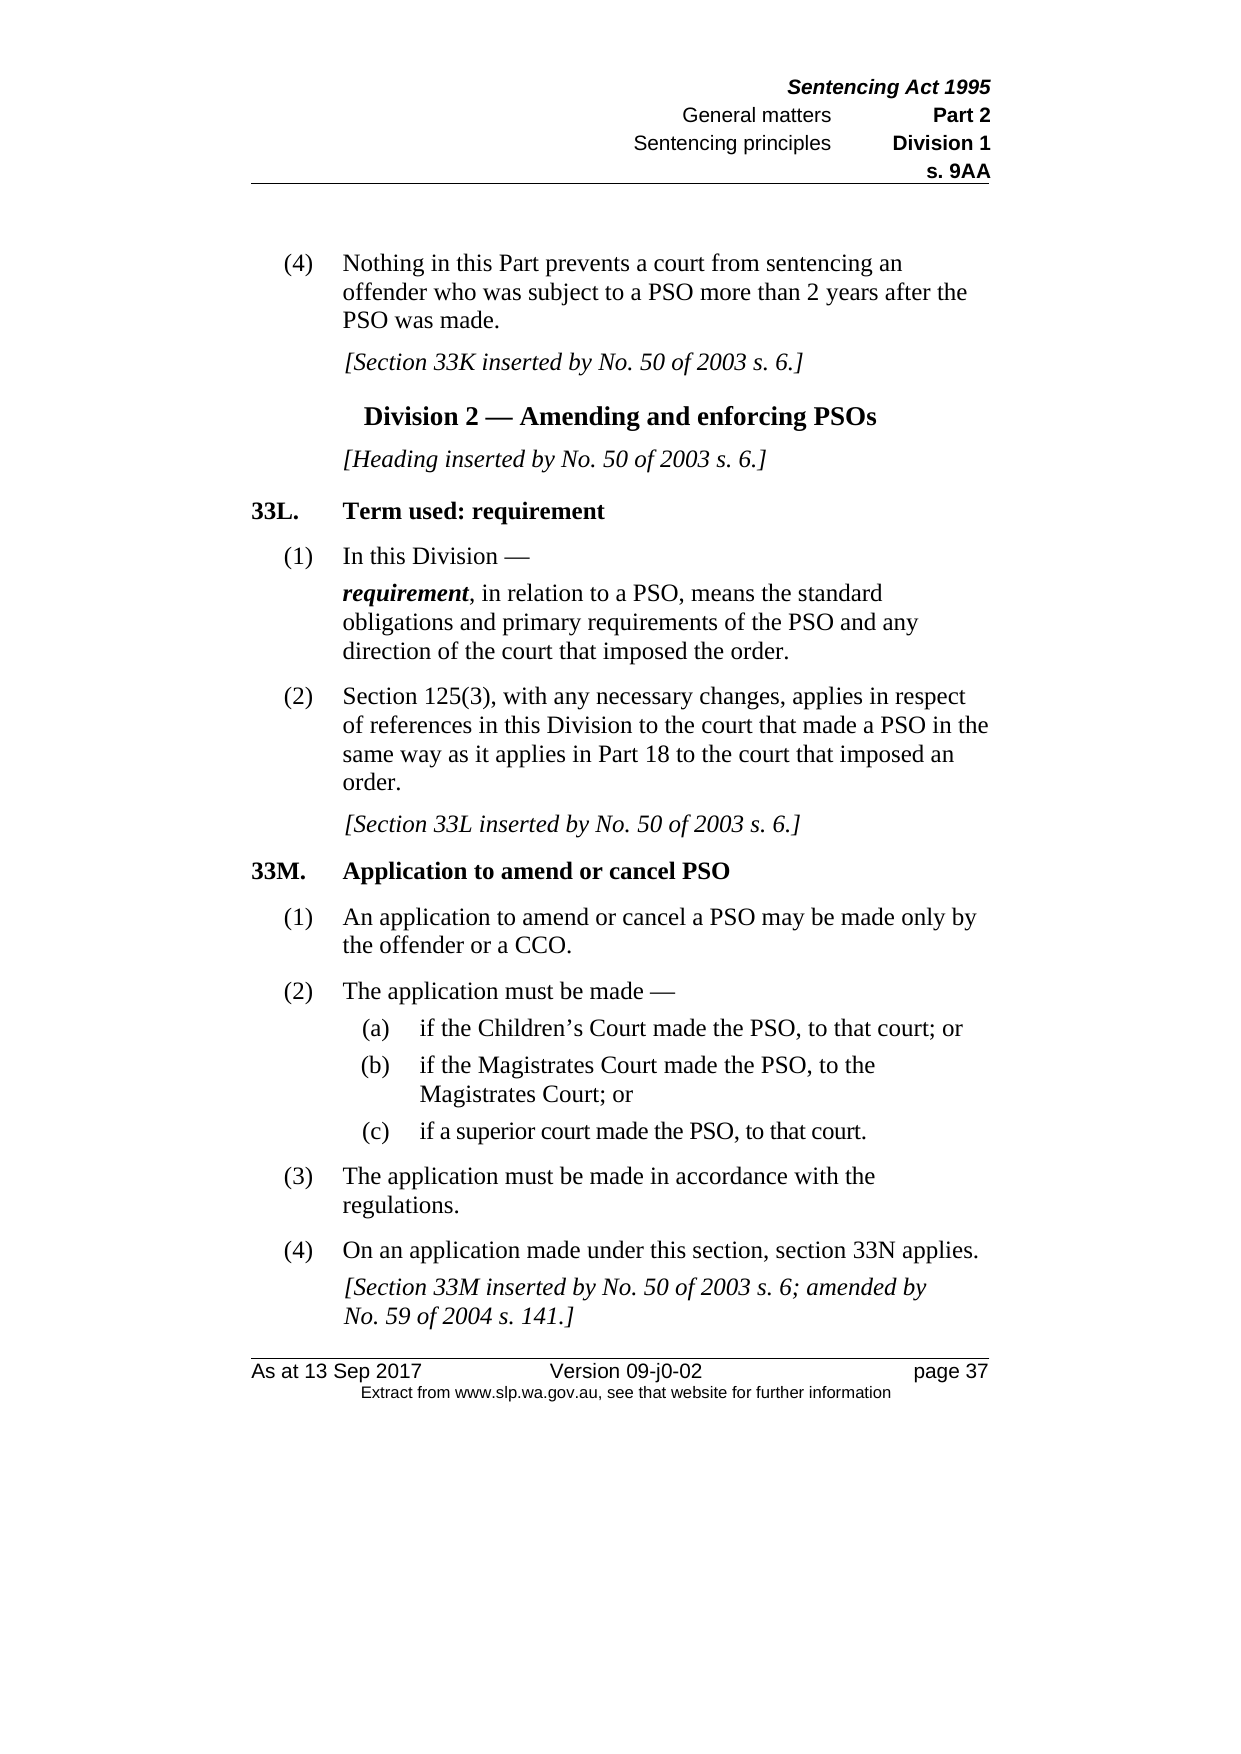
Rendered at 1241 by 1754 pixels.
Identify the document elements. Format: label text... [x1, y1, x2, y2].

text (1) In this Division — [251, 541, 989, 570]
subtitle [Heading inserted by No. 50 of 2003 s. 6.] [251, 444, 989, 473]
subtitle 33L. Term used: requirement [251, 496, 989, 524]
text (3) The application must be made in accordance with the regulations. [251, 1161, 989, 1219]
text (a) if the Children’s Court made the PSO, to that court; or [251, 1013, 989, 1042]
text (2) The application must be made — [251, 976, 989, 1004]
subtitle 33M. Application to amend or cancel PSO [251, 856, 989, 885]
text (1) An application to amend or cancel a PSO may be made only by the offender or a CCO. [251, 902, 989, 959]
text (4) On an application made under this section, section 33N applies. [251, 1235, 989, 1264]
text [Section 33K inserted by No. 50 of 2003 s. 6.] [251, 347, 989, 376]
text [Section 33M inserted by No. 50 of 2003 s. 6; amended by No. 59 of 2004 s. 141.] [251, 1272, 989, 1330]
text (b) if the made the PSO, to the ; or [251, 1050, 989, 1107]
text [Section 33L inserted by No. 50 of 2003 s. 6.] [251, 809, 989, 837]
text (4) Nothing in this Part prevents a court from sentencing an offender who was subject to a PSO more than 2 years after the PSO was made. [251, 248, 989, 334]
text (2) Section 125(3), with any necessary changes, applies in respect of references in this Division to the court that made a PSO in the same way as it applies in Part 18 to the court that imposed an order. [251, 681, 989, 796]
text requirement, in relation to a PSO, means the standard obligations and primary requirements of the PSO and any direction of the court that imposed the order. [251, 578, 989, 664]
subtitle Division 2 — Amending and enforcing PSOs [251, 401, 989, 432]
text (c) if a superior court made the PSO, to that court. [251, 1116, 989, 1144]
